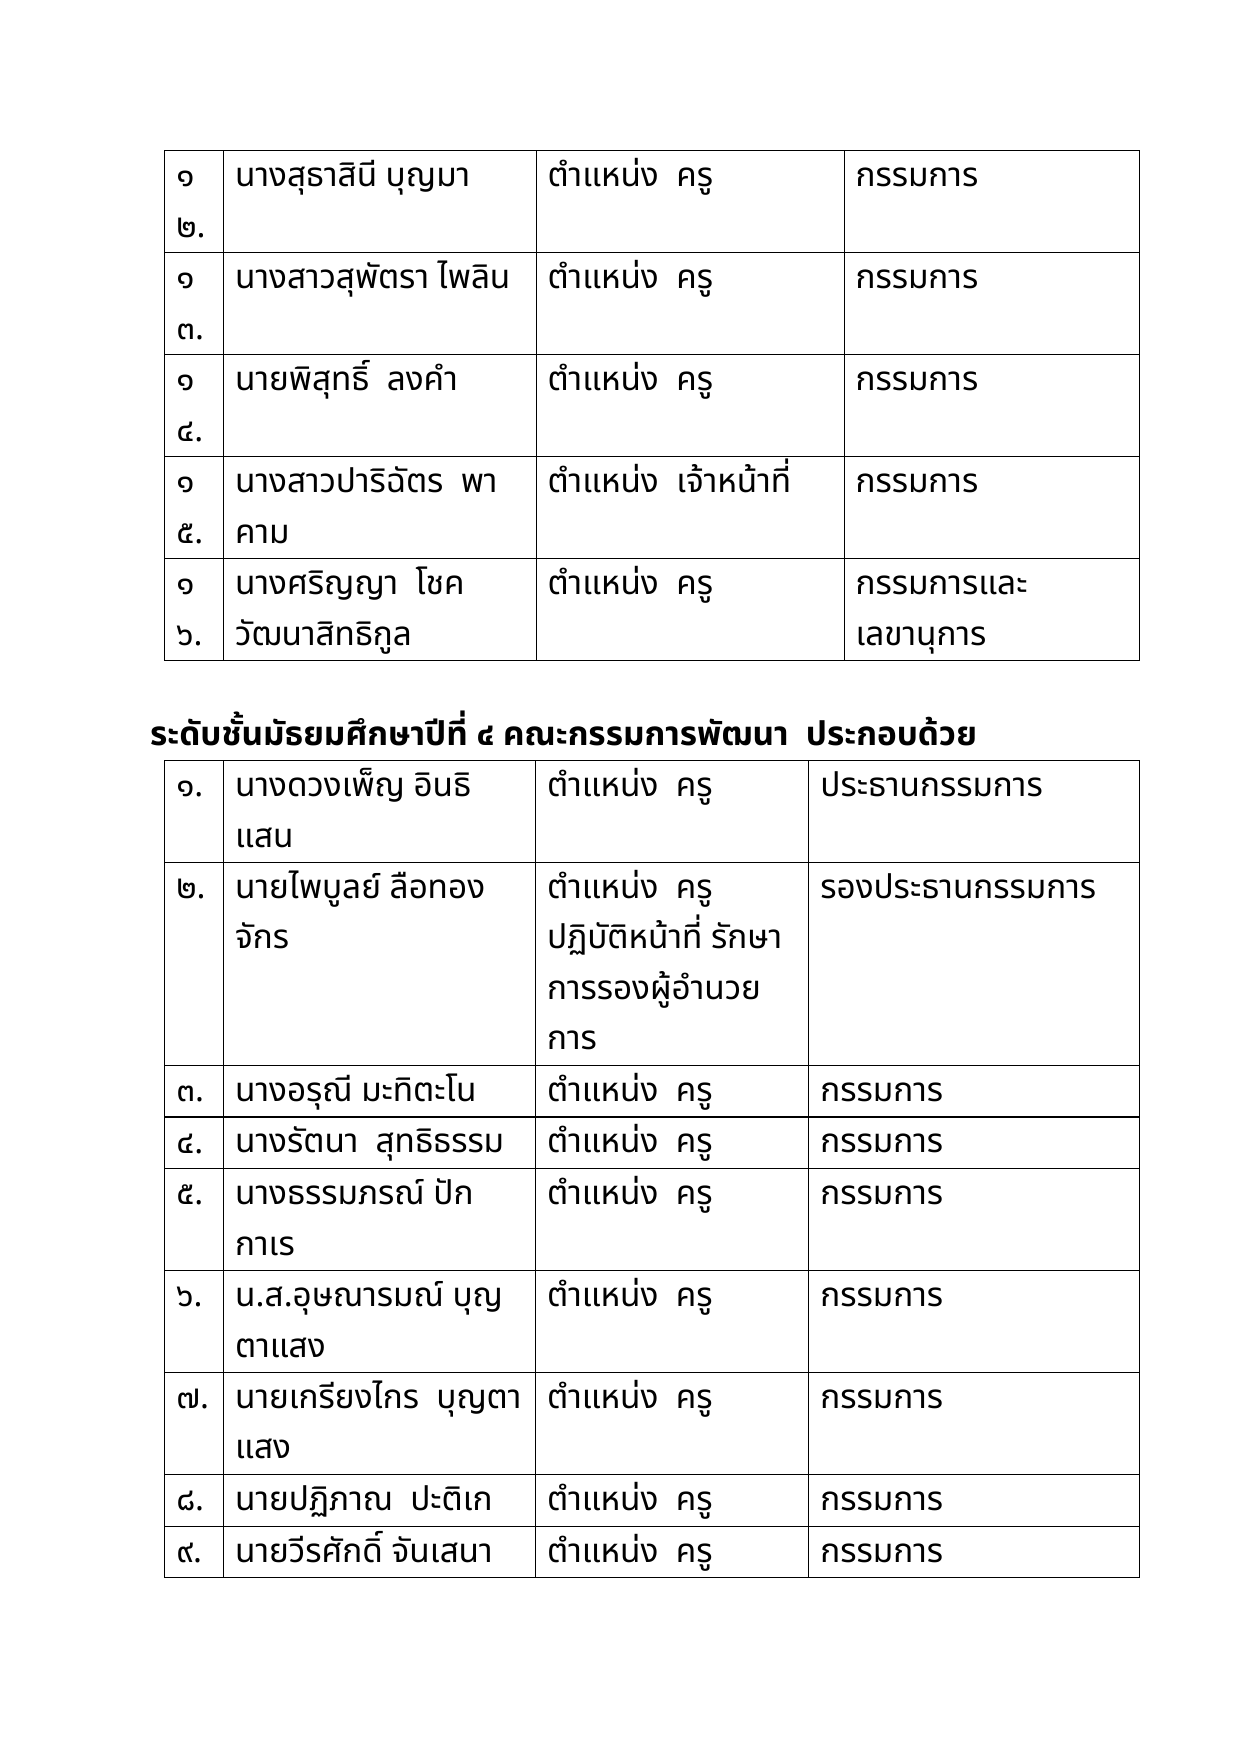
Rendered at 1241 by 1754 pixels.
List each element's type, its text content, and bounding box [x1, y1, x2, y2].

table_cell ๑๕. [165, 457, 223, 558]
table_cell กรรมการ [845, 253, 1139, 354]
table_cell กรรมการ [809, 1373, 1139, 1474]
table_header ๑. [165, 761, 223, 862]
table_cell น.ส.อุษณารมณ์ บุญตาแสง [224, 1271, 535, 1372]
table_cell นายพิสุทธิ์ ลงคำ [224, 355, 536, 456]
table_cell ๑๖. [165, 559, 223, 660]
table_cell ตำแหน่ง ครู [537, 355, 844, 456]
table_cell ตำแหน่ง ครู [536, 1169, 808, 1270]
table_cell ตำแหน่ง ครู [537, 559, 844, 660]
table_cell รองประธานกรรมการ [809, 863, 1139, 1065]
table_cell ๑๔. [165, 355, 223, 456]
table_cell กรรมการ [845, 355, 1139, 456]
table_cell ตำแหน่ง เจ้าหน้าที่ [537, 457, 844, 558]
table_cell ตำแหน่ง ครู [536, 1118, 808, 1168]
table_cell ๖. [165, 1271, 223, 1372]
table_cell ตำแหน่ง ครู [536, 1527, 808, 1577]
table_cell ๙. [165, 1527, 223, 1577]
table_cell นางสุธาสินี บุญมา [224, 151, 536, 252]
table_cell ตำแหน่ง ครู [536, 1475, 808, 1526]
table_cell นางอรุณี มะทิตะโน [224, 1066, 535, 1116]
table_cell ๕. [165, 1169, 223, 1270]
table_cell กรรมการ [809, 1066, 1139, 1116]
table_cell กรรมการ [845, 457, 1139, 558]
table_cell ตำแหน่ง ครู ปฏิบัติหน้าที่ รักษาการรองผู้อำนวยการ [536, 863, 808, 1065]
table_cell ตำแหน่ง ครู [537, 151, 844, 252]
table_cell ๗. [165, 1373, 223, 1474]
table_cell ๔. [165, 1118, 223, 1168]
table_cell ๘. [165, 1475, 223, 1526]
table_cell นายเกรียงไกร บุญตาแสง [224, 1373, 535, 1474]
table_cell ๑๒. [165, 151, 223, 252]
table_cell ๑๓. [165, 253, 223, 354]
table_cell ตำแหน่ง ครู [537, 253, 844, 354]
table_cell กรรมการ [809, 1527, 1139, 1577]
table_cell กรรมการและเลขานุการ [845, 559, 1139, 660]
table_cell นางธรรมภรณ์ ปักกาเร [224, 1169, 535, 1270]
text ระดับชั้นมัธยมศึกษาปีที่ ๔ คณะกรรมการพัฒนา ประกอบด้วย [150, 710, 1090, 760]
table_header นางดวงเพ็ญ อินธิแสน [224, 761, 535, 862]
table_header ตำแหน่ง ครู [536, 761, 808, 862]
table_cell ๒. [165, 863, 223, 1065]
table_cell ตำแหน่ง ครู [536, 1271, 808, 1372]
table_cell กรรมการ [809, 1475, 1139, 1526]
table_cell กรรมการ [809, 1118, 1139, 1168]
table_cell นายไพบูลย์ ลือทองจักร [224, 863, 535, 1065]
table_cell กรรมการ [845, 151, 1139, 252]
table_cell นางศริญญา โชควัฒนาสิทธิกูล [224, 559, 536, 660]
table_cell ตำแหน่ง ครู [536, 1373, 808, 1474]
table_header ประธานกรรมการ [809, 761, 1139, 862]
table_cell นายปฏิภาณ ปะติเก [224, 1475, 535, 1526]
table_cell นางสาวปาริฉัตร พาคาม [224, 457, 536, 558]
table_cell ๓. [165, 1066, 223, 1116]
table_cell นายวีรศักดิ์ จันเสนา [224, 1527, 535, 1577]
table_cell ตำแหน่ง ครู [536, 1066, 808, 1116]
table_cell กรรมการ [809, 1169, 1139, 1270]
table_cell นางรัตนา สุทธิธรรม [224, 1118, 535, 1168]
table_cell นางสาวสุพัตรา ไพลิน [224, 253, 536, 354]
table_cell กรรมการ [809, 1271, 1139, 1372]
